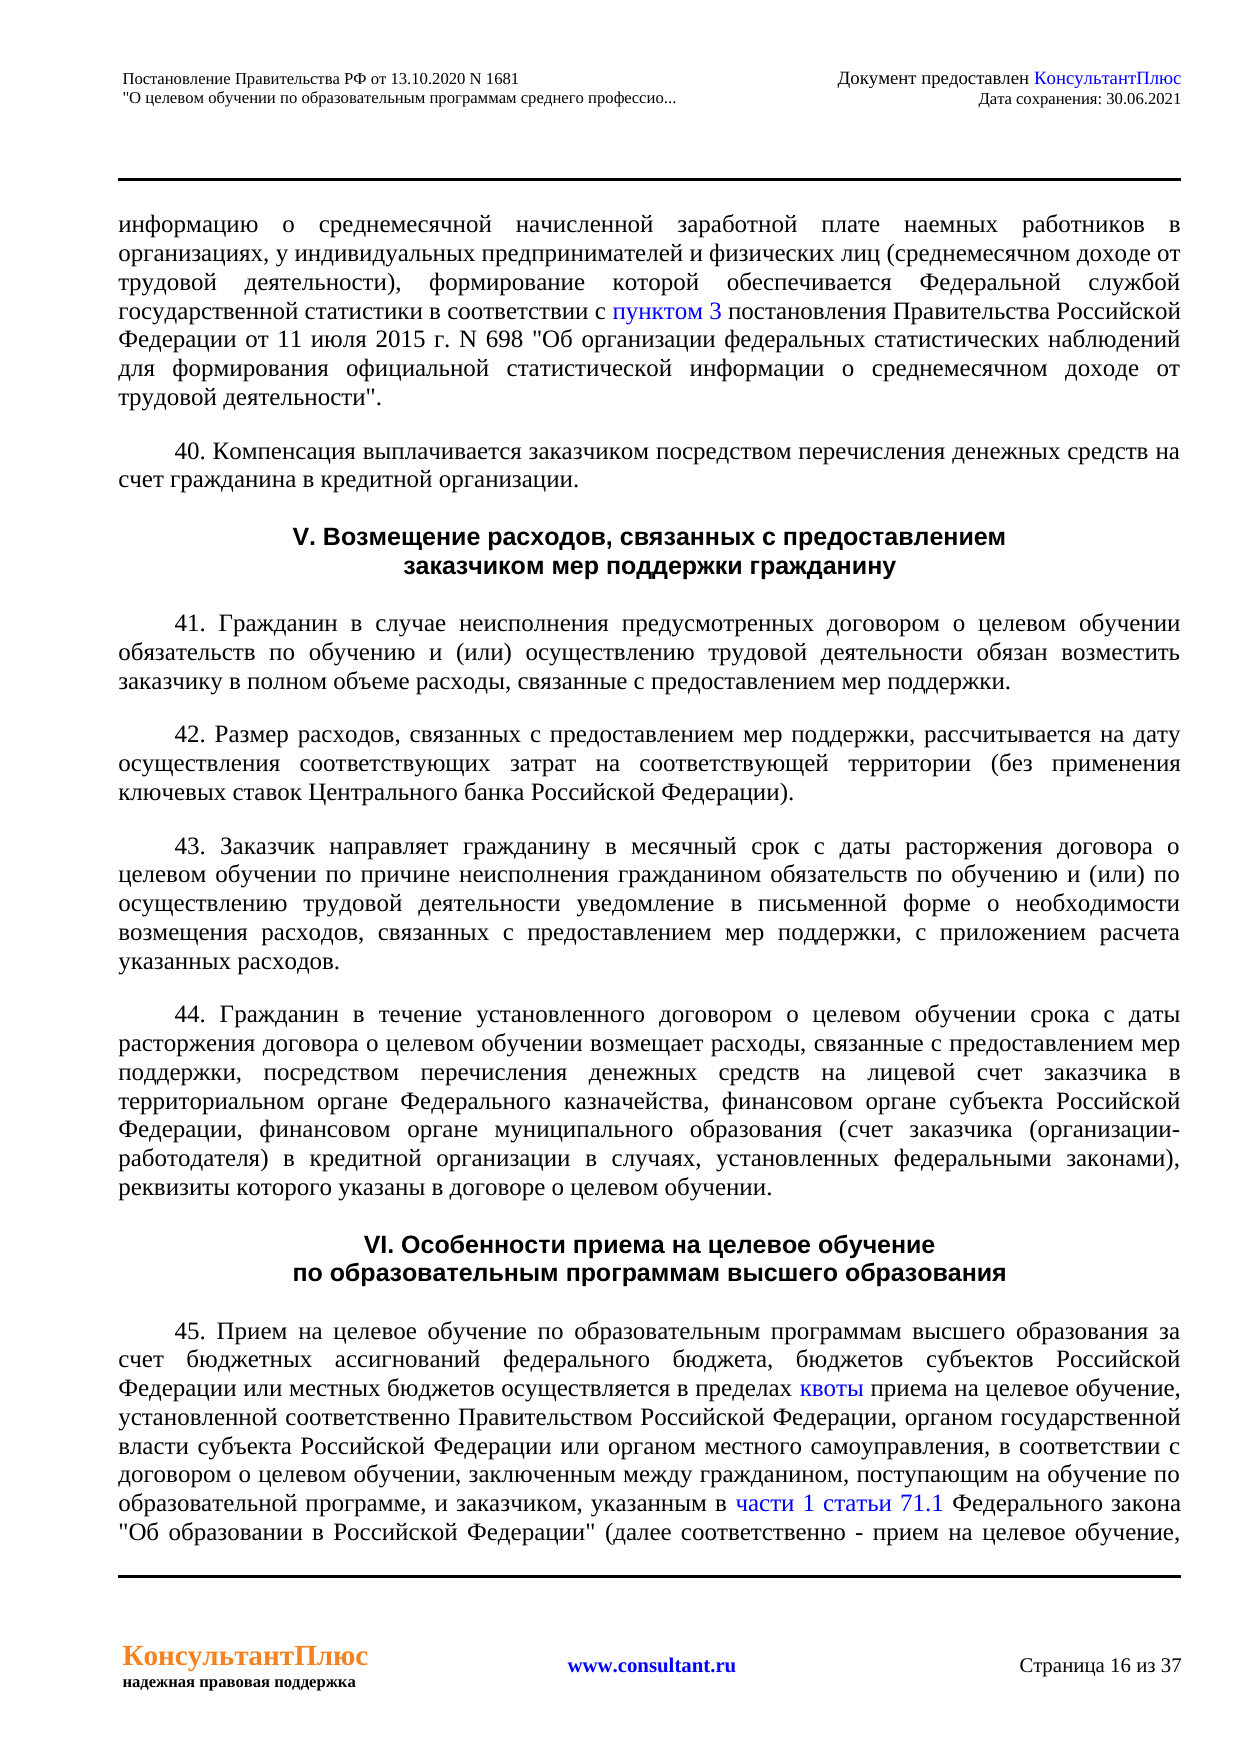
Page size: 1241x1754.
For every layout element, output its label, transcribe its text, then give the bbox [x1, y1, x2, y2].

title заказчиком мер поддержки гражданину [118, 551, 1181, 579]
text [118, 1316, 1181, 1546]
text 44. Гражданин в течение установленного договором о целевом обучении срока с даты расторжения договора о целевом обучении возмещает расходы, связанные с предоставлением мер поддержки, посредством перечисления денежных средств на лицевой счет заказчика в территориальном органе Федерального казначейства, финансовом органе субъекта Российской Федерации, финансовом органе муниципального образования (счет заказчика (организации-работодателя) в кредитной организации в случаях, установленных федеральными законами), реквизиты которого указаны в договоре о целевом обучении. [118, 999, 1181, 1201]
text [118, 209, 1181, 411]
text 43. Заказчик направляет гражданину в месячный срок с даты расторжения договора о целевом обучении по причине неисполнения гражданином обязательств по обучению и (или) по осуществлению трудовой деятельности уведомление в письменной форме о необходимости возмещения расходов, связанных с предоставлением мер поддержки, с приложением расчета указанных расходов. [118, 831, 1181, 974]
text 42. Размер расходов, связанных с предоставлением мер поддержки, рассчитывается на дату осуществления соответствующих затрат на соответствующей территории (без применения ключевых ставок Центрального банка Российской Федерации). [118, 719, 1181, 806]
text 40. Компенсация выплачивается заказчиком посредством перечисления денежных средств на счет гражданина в кредитной организации. [118, 436, 1181, 493]
title V. Возмещение расходов, связанных с предоставлением [118, 522, 1181, 551]
title VI. Особенности приема на целевое обучение [118, 1229, 1181, 1258]
title по образовательным программам высшего образования [118, 1258, 1181, 1287]
text 41. Гражданин в случае неисполнения предусмотренных договором о целевом обучении обязательств по обучению и (или) осуществлению трудовой деятельности обязан возместить заказчику в полном объеме расходы, связанные с предоставлением мер поддержки. [118, 608, 1181, 694]
